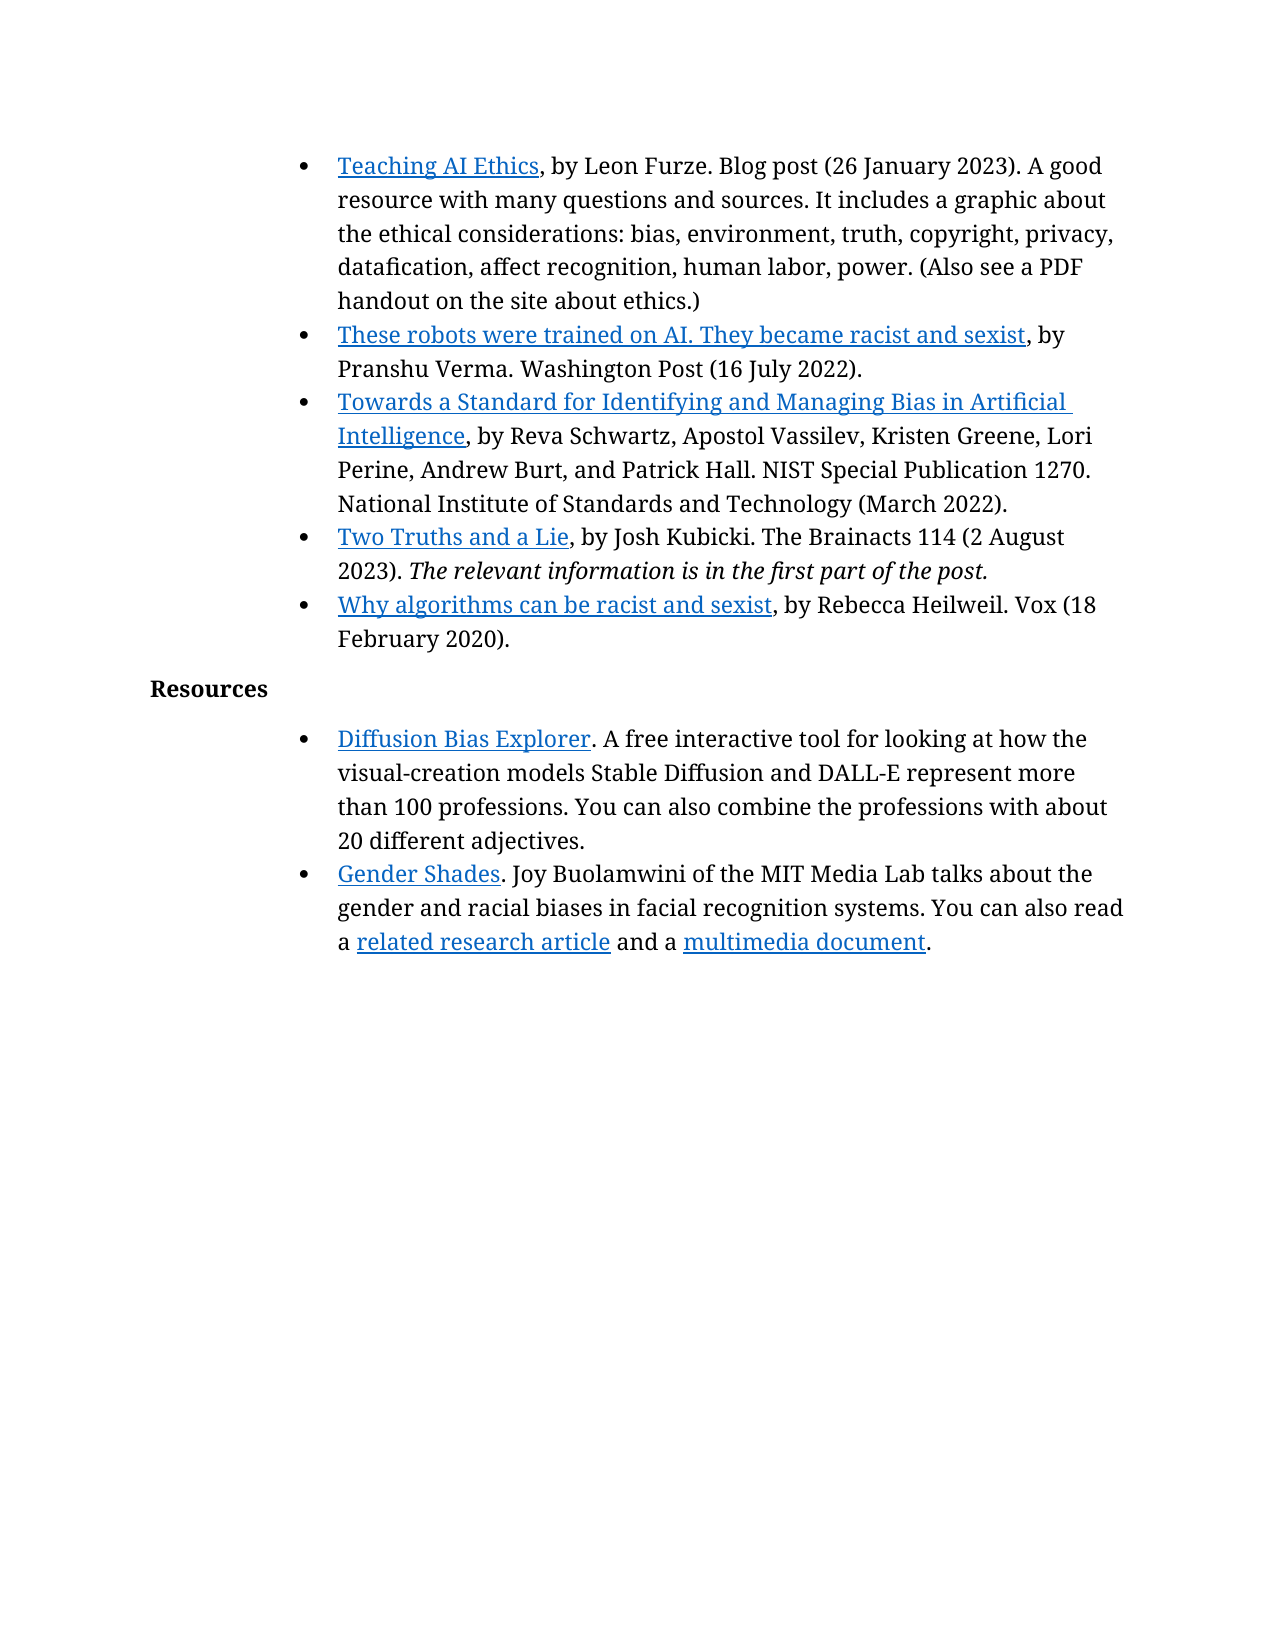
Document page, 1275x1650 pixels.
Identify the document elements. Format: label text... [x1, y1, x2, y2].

list Why algorithms can be racist and sexist, by Rebecca Heilweil. Vox (18 February 2020). [300, 589, 1125, 654]
list Gender Shades. Joy Buolamwini of the MIT Media Lab talks about the gender and racial biases in facial recognition systems. You can also read a related research article and a multimedia document. [300, 858, 1125, 957]
list Diffusion Bias Explorer. A free interactive tool for looking at how the visual-creation models Stable Diffusion and DALL-E represent more than 100 professions. You can also combine the professions with about 20 different adjectives. [300, 723, 1125, 856]
list Two Truths and a Lie, by Josh Kubicki. The Brainacts 114 (2 August 2023). The relevant information is in the first part of the post. [300, 521, 1125, 586]
list Towards a Standard for Identifying and Managing Bias in Artificial Intelligence, by Reva Schwartz, Apostol Vassilev, Kristen Greene, Lori Perine, Andrew Burt, and Patrick Hall. NIST Special Publication 1270. National Institute of Standards and Technology (March 2022). [300, 386, 1125, 519]
list Teaching AI Ethics, by Leon Furze. Blog post (26 January 2023). A good resource with many questions and sources. It includes a graphic about the ethical considerations: bias, environment, truth, copyright, privacy, datafication, affect recognition, human labor, power. (Also see a PDF handout on the site about ethics.) [300, 150, 1125, 316]
text Resources [150, 673, 1125, 704]
list These robots were trained on AI. They became racist and sexist, by Pranshu Verma. Washington Post (16 July 2022). [300, 319, 1125, 384]
